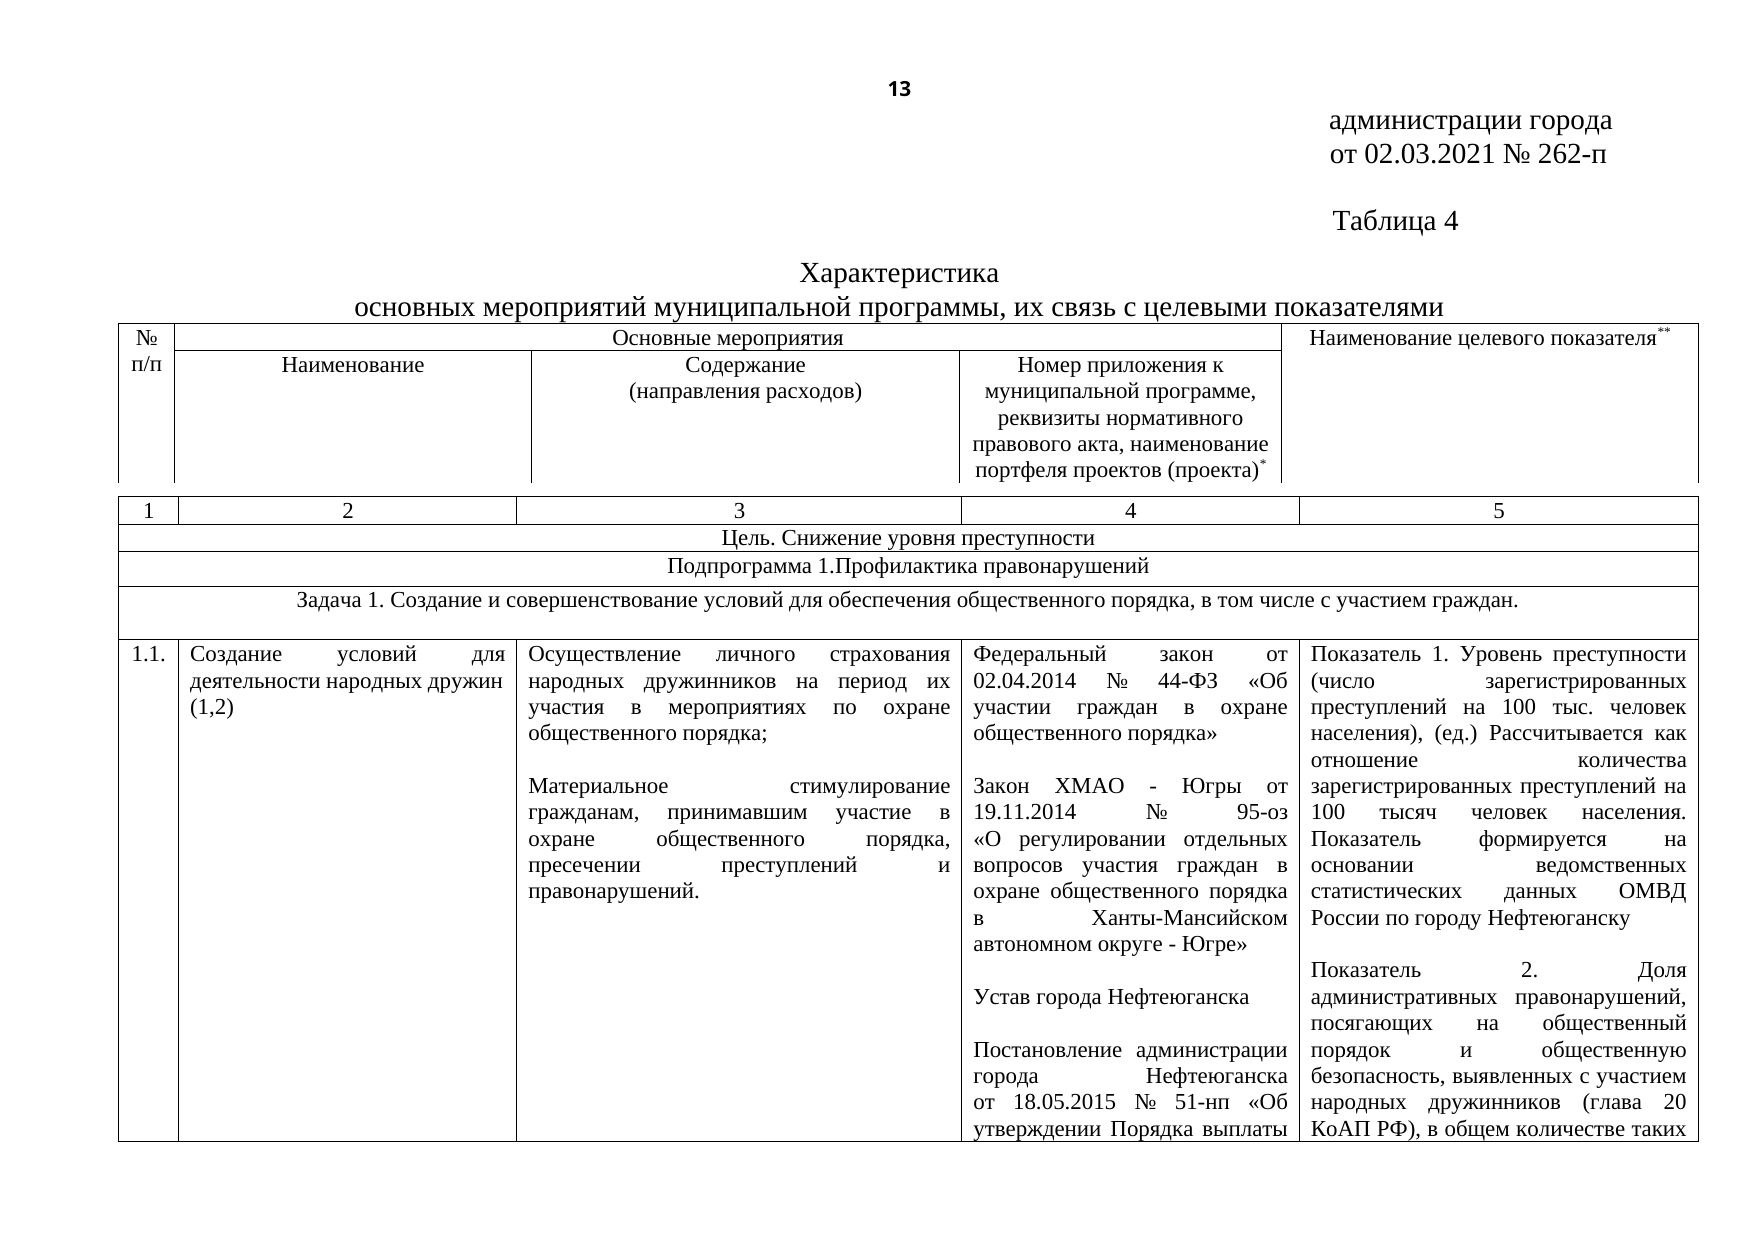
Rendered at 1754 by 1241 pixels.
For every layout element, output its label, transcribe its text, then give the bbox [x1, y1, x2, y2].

table_header 4 [962, 497, 1299, 523]
text от 02.03.2021 № 262-п [118, 136, 1680, 169]
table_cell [962, 640, 1299, 1141]
text Таблица 4 [118, 203, 1680, 236]
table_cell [1300, 640, 1698, 1141]
table_cell Задача 1. Создание и совершенствование условий для обеспечения общественного порядка, в том числе с участием граждан. [119, 587, 1698, 639]
table_header № п/п [119, 324, 174, 483]
text основных мероприятий муниципальной программы, их связь с целевыми показателями [118, 289, 1680, 323]
table_header Наименование целевого показателя** [1282, 324, 1698, 483]
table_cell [179, 640, 516, 1141]
table_cell Цель. Снижение уровня преступности [119, 525, 1698, 551]
text Характеристика [118, 256, 1680, 289]
table_cell 1.1. [119, 640, 178, 1141]
table_header 5 [1300, 497, 1698, 523]
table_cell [517, 640, 961, 1141]
table_header 3 [517, 497, 961, 523]
table_cell Номер приложения к муниципальной программе, реквизиты нормативного правового акта, наименование портфеля проектов (проекта)* [960, 351, 1281, 483]
table_header 2 [179, 497, 516, 523]
table_cell Наименование [175, 351, 531, 483]
table_cell Подпрограмма 1.Профилактика правонарушений [119, 552, 1698, 586]
text администрации города [118, 102, 1680, 136]
table_header 1 [119, 497, 178, 523]
table_cell Содержание (направления расходов) [532, 351, 959, 483]
table_header Основные мероприятия [175, 324, 1281, 350]
